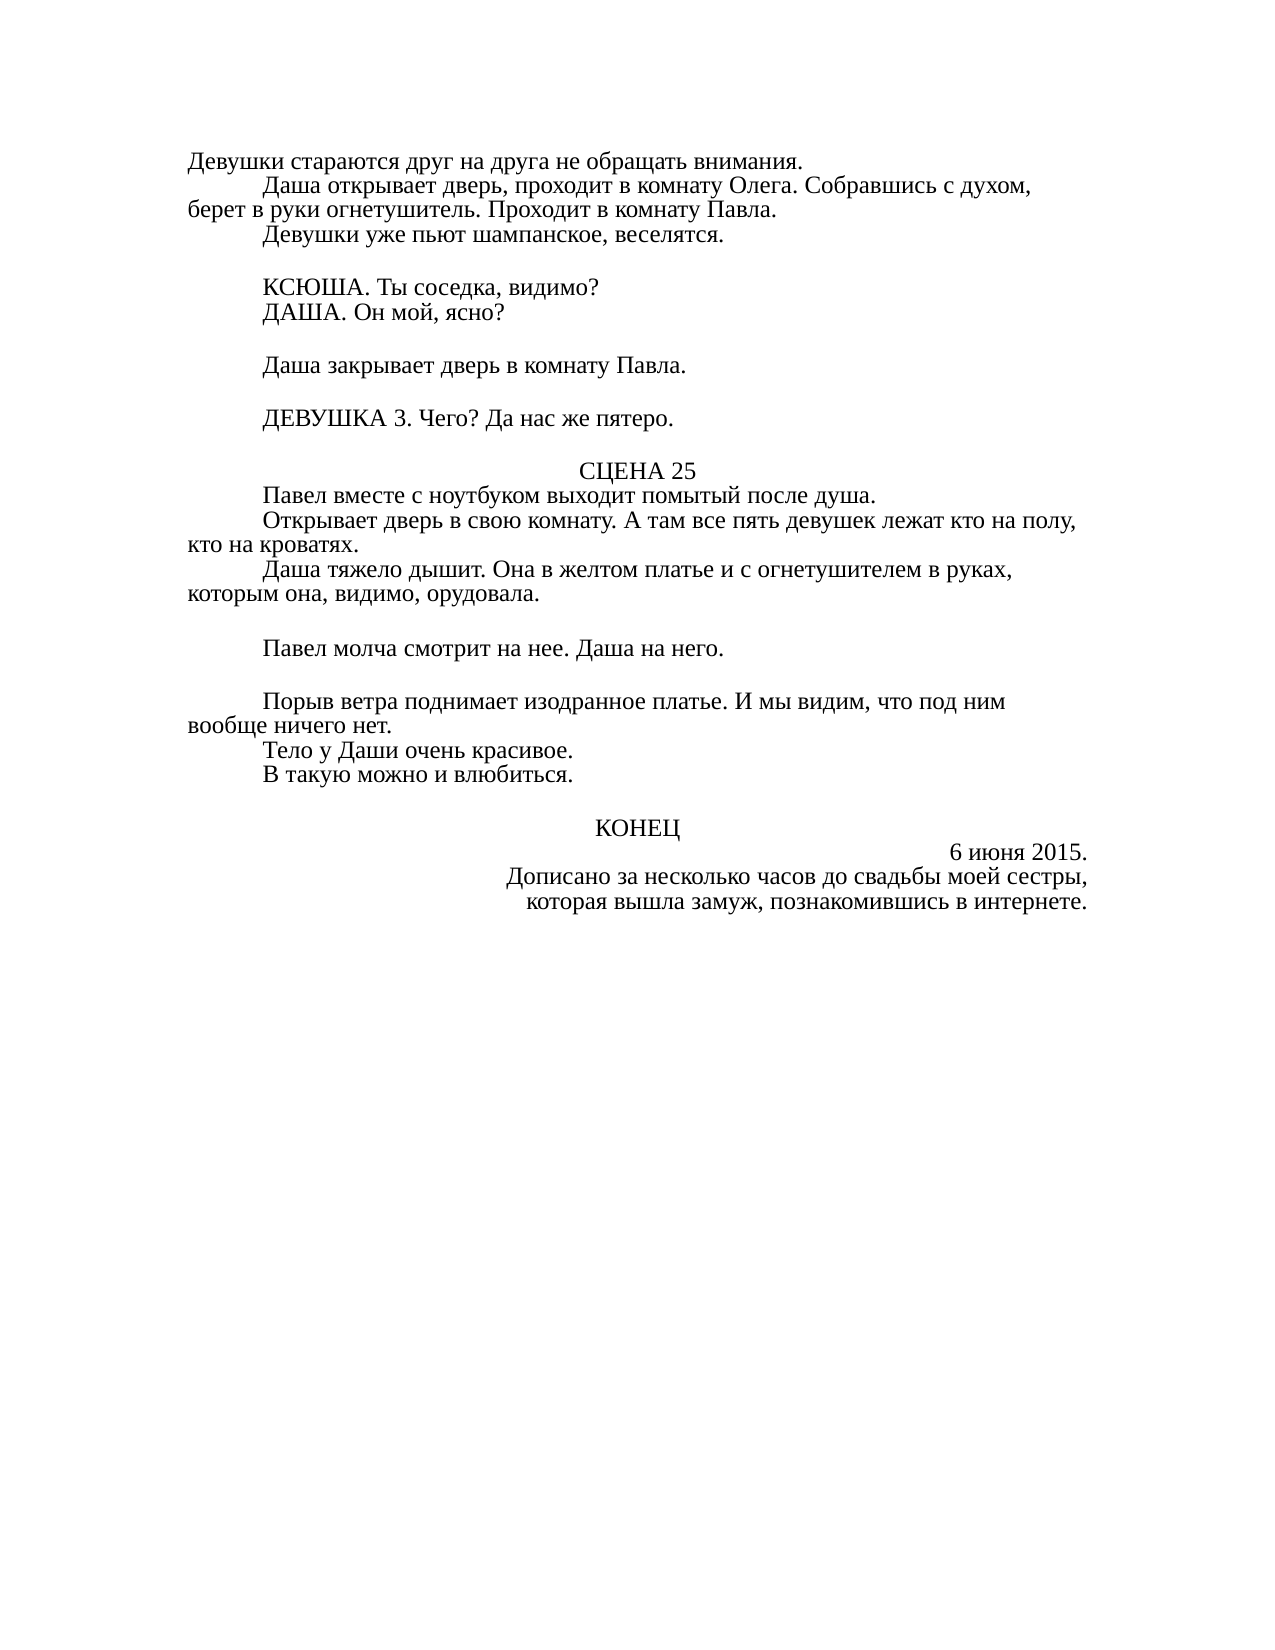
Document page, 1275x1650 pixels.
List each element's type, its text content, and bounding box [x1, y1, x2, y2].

text Девушки уже пьют шампанское, веселятся. [187, 223, 1087, 248]
text ДАША. Он мой, ясно? [187, 301, 1087, 325]
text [187, 150, 1087, 174]
text Открывает дверь в свою комнату. А там все пять девушек лежат кто на полу, кто на кроватях. [187, 509, 1087, 558]
text ДЕВУШКА 3. Чего? Да нас же пятеро. [187, 407, 1087, 431]
text которая вышла замуж, познакомившись в интернете. [187, 890, 1087, 914]
text Павел вместе с ноутбуком выходит помытый после душа. [187, 484, 1087, 509]
text Порыв ветра поднимает изодранное платье. И мы видим, что под ним вообще ничего нет. [187, 690, 1087, 739]
text Даша закрывает дверь в комнату Павла. [187, 354, 1087, 378]
text Дописано за несколько часов до свадьбы моей сестры, [187, 865, 1087, 890]
text Даша открывает дверь, проходит в комнату Олега. Собравшись с духом, берет в руки огнетушитель. Проходит в комнату Павла. [187, 174, 1087, 223]
text КСЮША. Ты соседка, видимо? [187, 276, 1087, 301]
text 6 июня 2015. [187, 841, 1087, 865]
text КОНЕЦ [187, 817, 1087, 841]
text В такую можно и влюбиться. [187, 763, 1087, 788]
text Даша тяжело дышит. Она в желтом платье и с огнетушителем в руках, которым она, видимо, орудовала. [187, 558, 1087, 607]
text Тело у Даши очень красивое. [187, 739, 1087, 763]
text СЦЕНА 25 [187, 460, 1087, 484]
text Павел молча смотрит на нее. Даша на него. [187, 637, 1087, 661]
